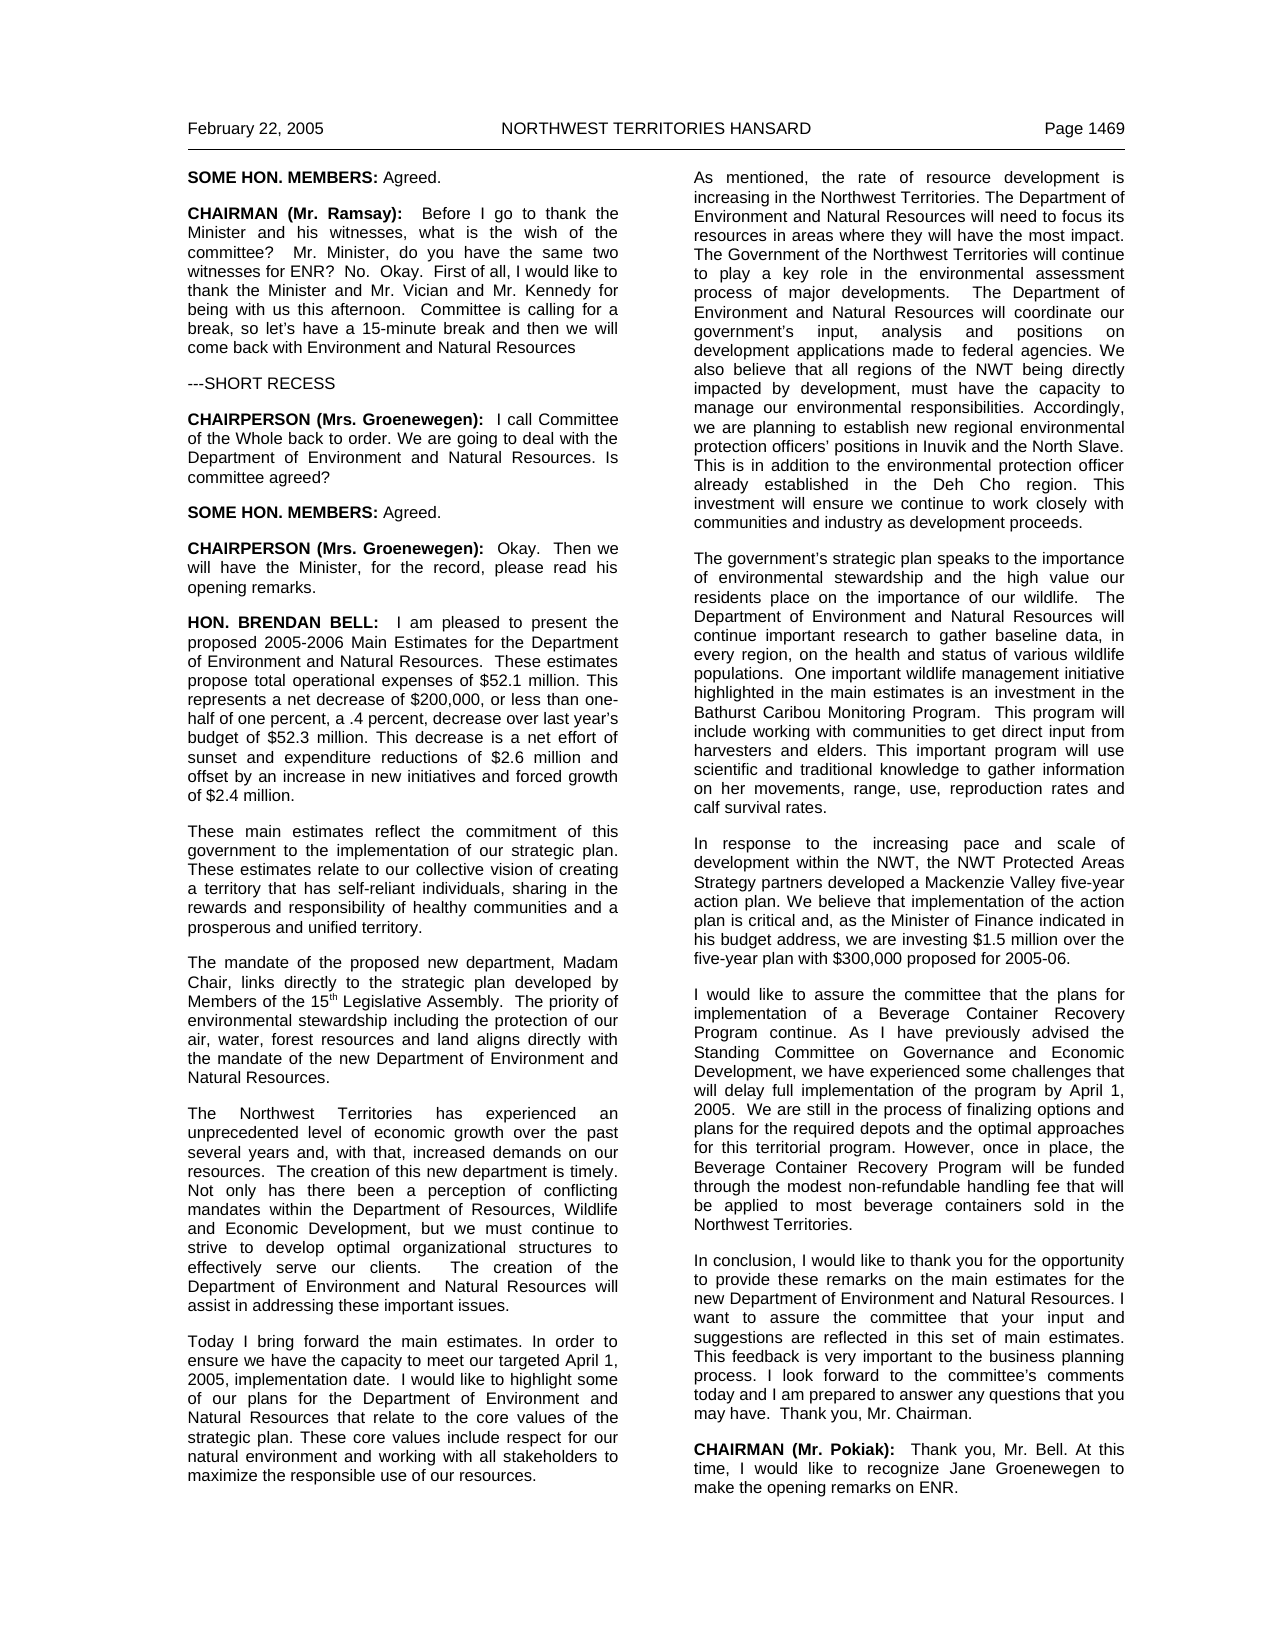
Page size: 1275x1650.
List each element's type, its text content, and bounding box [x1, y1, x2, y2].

text Today I bring forward the main estimates. In order to ensure we have the capacity to meet our targeted April 1, 2005, implementation date. I would like to highlight some of our plans for the Department of Environment and Natural Resources that relate to the core values of the strategic plan. These core values include respect for our natural environment and working with all stakeholders to maximize the responsible use of our resources. [187, 1332, 619, 1485]
text CHAIRPERSON (Mrs. Groenewegen): I call Committee of the Whole back to order. We are going to deal with the Department of Environment and Natural Resources. Is committee agreed? [187, 410, 619, 487]
text ---SHORT RECESS [187, 374, 619, 393]
text CHAIRMAN (Mr. Ramsay): Before I go to thank the Minister and his witnesses, what is the wish of the committee? Mr. Minister, do you have the same two witnesses for ENR? No. Okay. First of all, I would like to thank the Minister and Mr. Vician and Mr. Kennedy for being with us this afternoon. Committee is calling for a break, so let’s have a 15-minute break and then we will come back with Environment and Natural Resources [187, 204, 619, 357]
text CHAIRPERSON (Mrs. Groenewegen): Okay. Then we will have the Minister, for the record, please read his opening remarks. [187, 539, 619, 597]
text As mentioned, the rate of resource development is increasing in the . The Department of Environment and Natural Resources will need to focus its resources in areas where they will have the most impact. The Government of the will continue to play a key role in the environmental assessment process of major developments. The Department of Environment and Natural Resources will coordinate our government’s input, analysis and positions on development applications made to federal agencies. We also believe that all regions of the NWT being directly impacted by development, must have the capacity to manage our environmental responsibilities. Accordingly, we are planning to establish new regional environmental protection officers’ positions in and the North Slave. This is in addition to the environmental protection officer already established in the Deh Cho region. This investment will ensure we continue to work closely with communities and industry as development proceeds. [694, 168, 1125, 532]
text CHAIRMAN (Mr. Pokiak): Thank you, Mr. Bell. At this time, I would like to recognize Jane Groenewegen to make the opening remarks on ENR. [694, 1440, 1125, 1497]
text These main estimates reflect the commitment of this government to the implementation of our strategic plan. These estimates relate to our collective vision of creating a territory that has self-reliant individuals, sharing in the rewards and responsibility of healthy communities and a prosperous and unified territory. [187, 822, 619, 937]
text SOME HON. MEMBERS: Agreed. [187, 503, 619, 522]
text I would like to assure the committee that the plans for implementation of a Beverage Container Recovery Program continue. As I have previously advised the Standing Committee on Governance and Economic Development, we have experienced some challenges that will delay full implementation of the program by April 1, 2005. We are still in the process of finalizing options and plans for the required depots and the optimal approaches for this territorial program. However, once in place, the Beverage Container Recovery Program will be funded through the modest non-refundable handling fee that will be applied to most beverage containers sold in the . [694, 985, 1125, 1234]
text The has experienced an unprecedented level of economic growth over the past several years and, with that, increased demands on our resources. The creation of this new department is timely. Not only has there been a perception of conflicting mandates within the Department of Resources, Wildlife and Economic Development, but we must continue to strive to develop optimal organizational structures to effectively serve our clients. The creation of the Department of Environment and Natural Resources will assist in addressing these important issues. [187, 1104, 619, 1315]
text SOME HON. MEMBERS: Agreed. [187, 168, 619, 187]
text In conclusion, I would like to thank you for the opportunity to provide these remarks on the main estimates for the new Department of Environment and Natural Resources. I want to assure the committee that your input and suggestions are reflected in this set of main estimates. This feedback is very important to the business planning process. I look forward to the committee’s comments today and I am prepared to answer any questions that you may have. Thank you, Mr. Chairman. [694, 1251, 1125, 1423]
text The government’s strategic plan speaks to the importance of environmental stewardship and the high value our residents place on the importance of our wildlife. The Department of Environment and Natural Resources will continue important research to gather baseline data, in every region, on the health and status of various wildlife populations. One important wildlife management initiative highlighted in the main estimates is an investment in the Bathurst Caribou Monitoring Program. This program will include working with communities to get direct input from harvesters and elders. This important program will use scientific and traditional knowledge to gather information on her movements, range, use, reproduction rates and calf survival rates. [694, 549, 1125, 817]
text In response to the increasing pace and scale of development within the NWT, the NWT Protected Areas Strategy partners developed a five-year action plan. We believe that implementation of the action plan is critical and, as the Minister of Finance indicated in his budget address, we are investing $1.5 million over the five-year plan with $300,000 proposed for 2005-06. [694, 834, 1125, 968]
text The mandate of the proposed new department, Madam Chair, links directly to the strategic plan developed by Members of the 15th Legislative Assembly. The priority of environmental stewardship including the protection of our air, water, forest resources and land aligns directly with the mandate of the new Department of Environment and Natural Resources. [187, 953, 619, 1087]
text HON. BRENDAN BELL: I am pleased to present the proposed 2005-2006 Main Estimates for the Department of Environment and Natural Resources. These estimates propose total operational expenses of $52.1 million. This represents a net decrease of $200,000, or less than one-half of one percent, a .4 percent, decrease over last year’s budget of $52.3 million. This decrease is a net effort of sunset and expenditure reductions of $2.6 million and offset by an increase in new initiatives and forced growth of $2.4 million. [187, 613, 619, 805]
